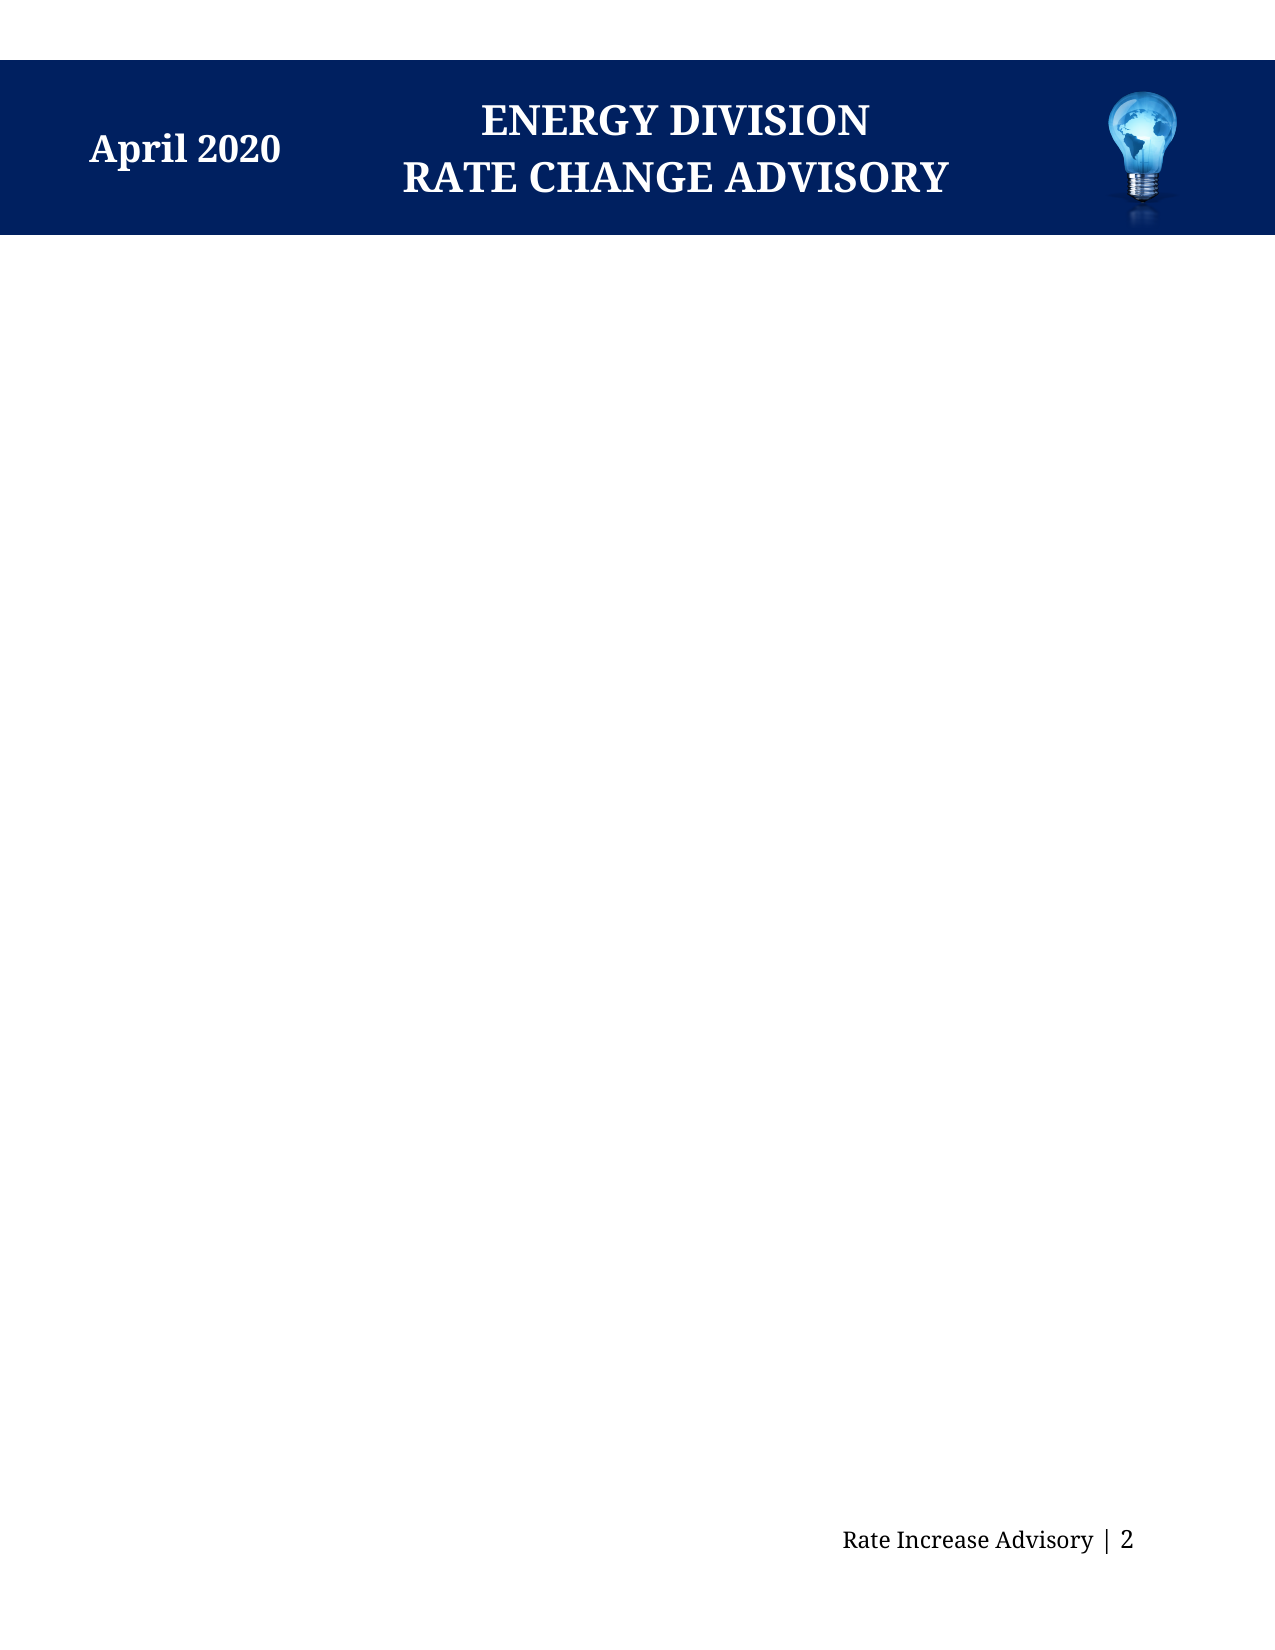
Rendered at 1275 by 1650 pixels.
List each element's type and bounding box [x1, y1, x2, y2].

picture [1093, 73, 1191, 229]
